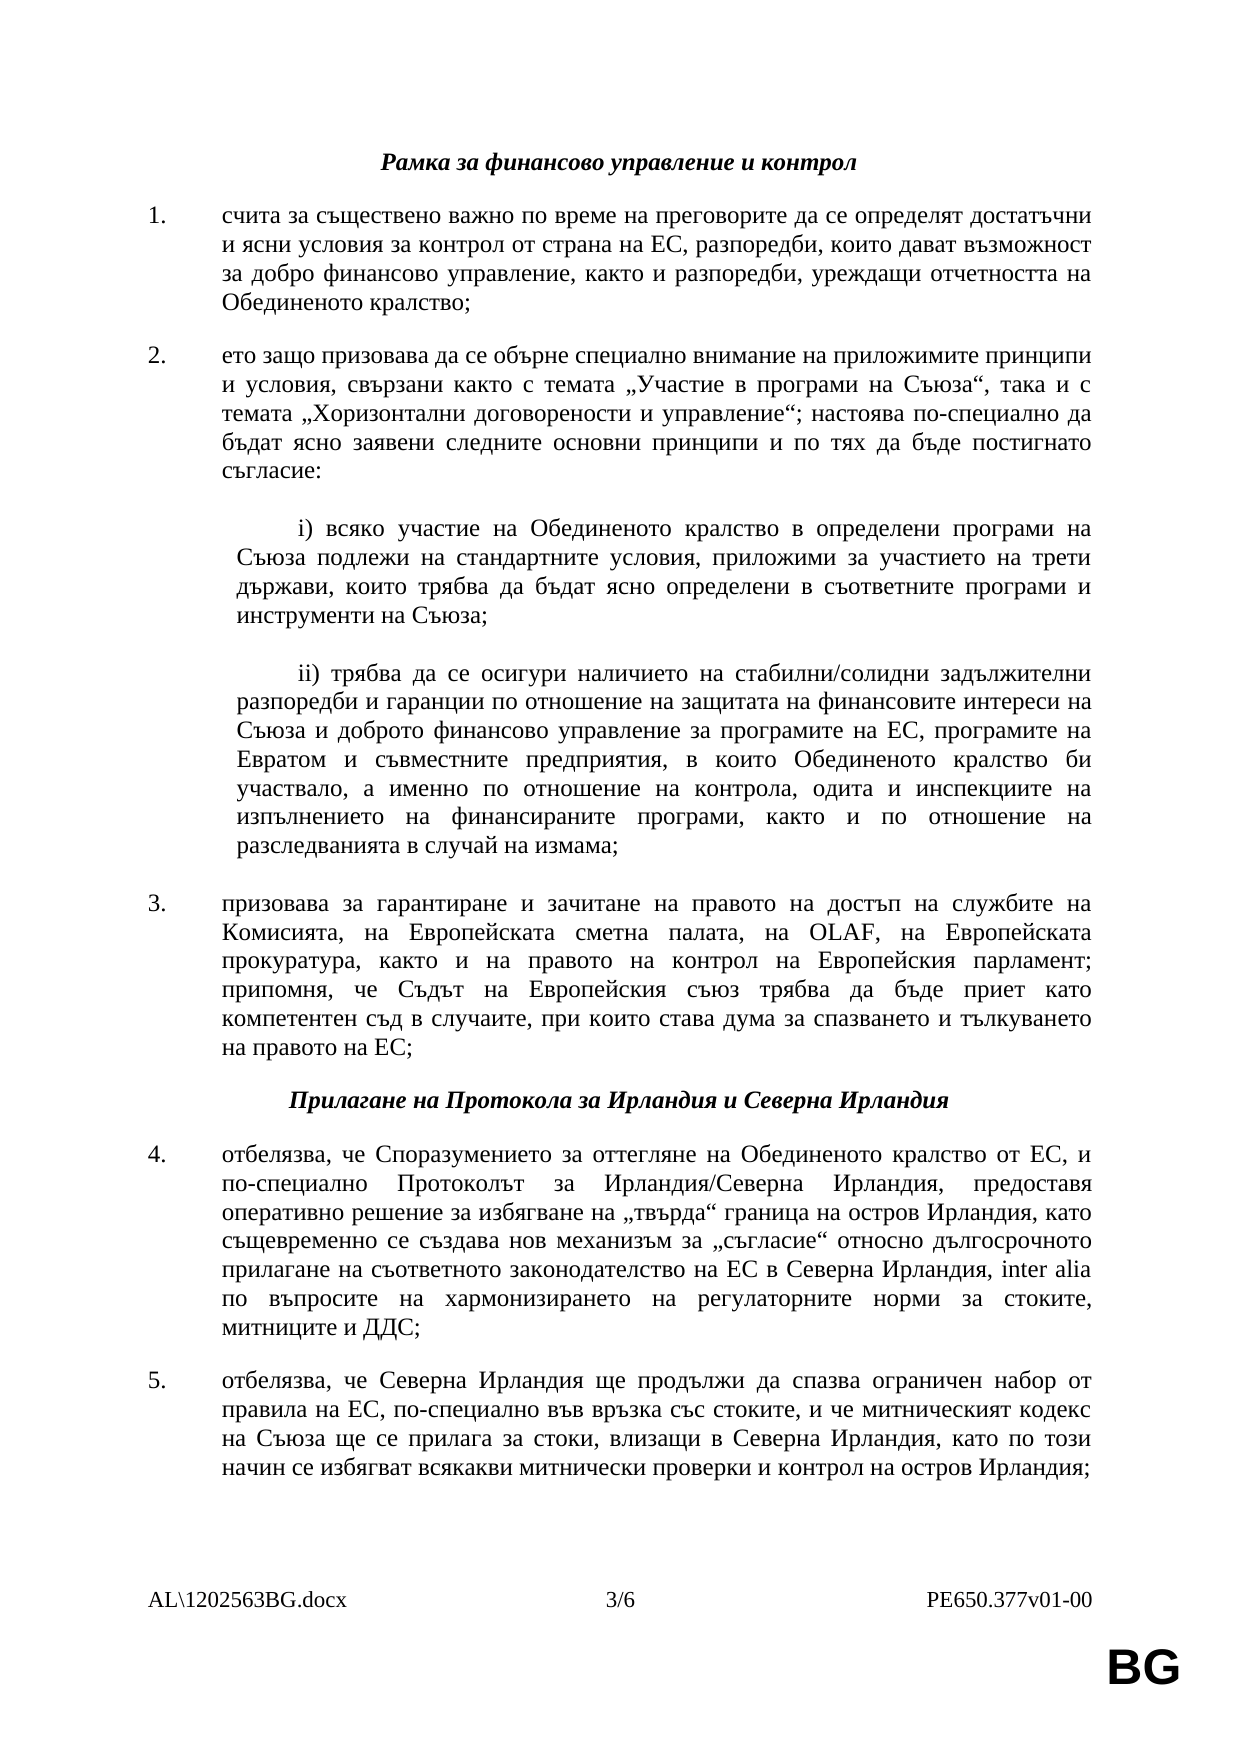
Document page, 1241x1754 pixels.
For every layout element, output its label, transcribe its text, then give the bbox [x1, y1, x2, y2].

text 5. отбелязва, че Северна Ирландия ще продължи да спазва ограничен набор от правила на ЕС, по-специално във връзка със стоките, и че митническият кодекс на Съюза ще се прилага за стоки, влизащи в Северна Ирландия, като по този начин се избягват всякакви митнически проверки и контрол на остров Ирландия; [148, 1366, 1092, 1481]
text Прилагане на Протокола за Ирландия и Северна Ирландия [148, 1086, 1092, 1114]
text 4. отбелязва, че Споразумението за оттегляне на Обединеното кралство от ЕС, и по-специално Протоколът за Ирландия/Северна Ирландия, предоставя оперативно решение за избягване на „твърда“ граница на остров Ирландия, като същевременно се създава нов механизъм за „съгласие“ относно дългосрочното прилагане на съответното законодателство на ЕС в Северна Ирландия, inter alia по въпросите на хармонизирането на регулаторните норми за стоките, митниците и ДДС; [148, 1139, 1092, 1341]
text i) всяко участие на Обединеното кралство в определени програми на Съюза подлежи на стандартните условия, приложими за участието на трети държави, които трябва да бъдат ясно определени в съответните програми и инструменти на Съюза; [207, 513, 1092, 628]
text 2. ето защо призовава да се обърне специално внимание на приложимите принципи и условия, свързани както с темата „Участие в програми на Съюза“, така и с темата „Хоризонтални договорености и управление“; настоява по-специално да бъдат ясно заявени следните основни принципи и по тях да бъде постигнато съгласие: [148, 341, 1092, 484]
text 3. призовава за гарантиране и зачитане на правото на достъп на службите на Комисията, на Европейската сметна палата, на OLAF, на Европейската прокуратура, както и на правото на контрол на Европейския парламент; припомня, че Съдът на Европейския съюз трябва да бъде приет като компетентен съд в случаите, при които става дума за спазването и тълкуването на правото на ЕС; [148, 888, 1092, 1061]
text 1. счита за съществено важно по време на преговорите да се определят достатъчни и ясни условия за контрол от страна на ЕС, разпоредби, които дават възможност за добро финансово управление, както и разпоредби, уреждащи отчетността на Обединеното кралство; [148, 201, 1092, 316]
text ii) трябва да се осигури наличието на стабилни/солидни задължителни разпоредби и гаранции по отношение на защитата на финансовите интереси на Съюза и доброто финансово управление за програмите на ЕС, програмите на Евратом и съвместните предприятия, в които Обединеното кралство би участвало, а именно по отношение на контрола, одита и инспекциите на изпълнението на финансираните програми, както и по отношение на разследванията в случай на измама; [207, 658, 1092, 859]
text Рамка за финансово управление и контрол [148, 147, 1092, 176]
